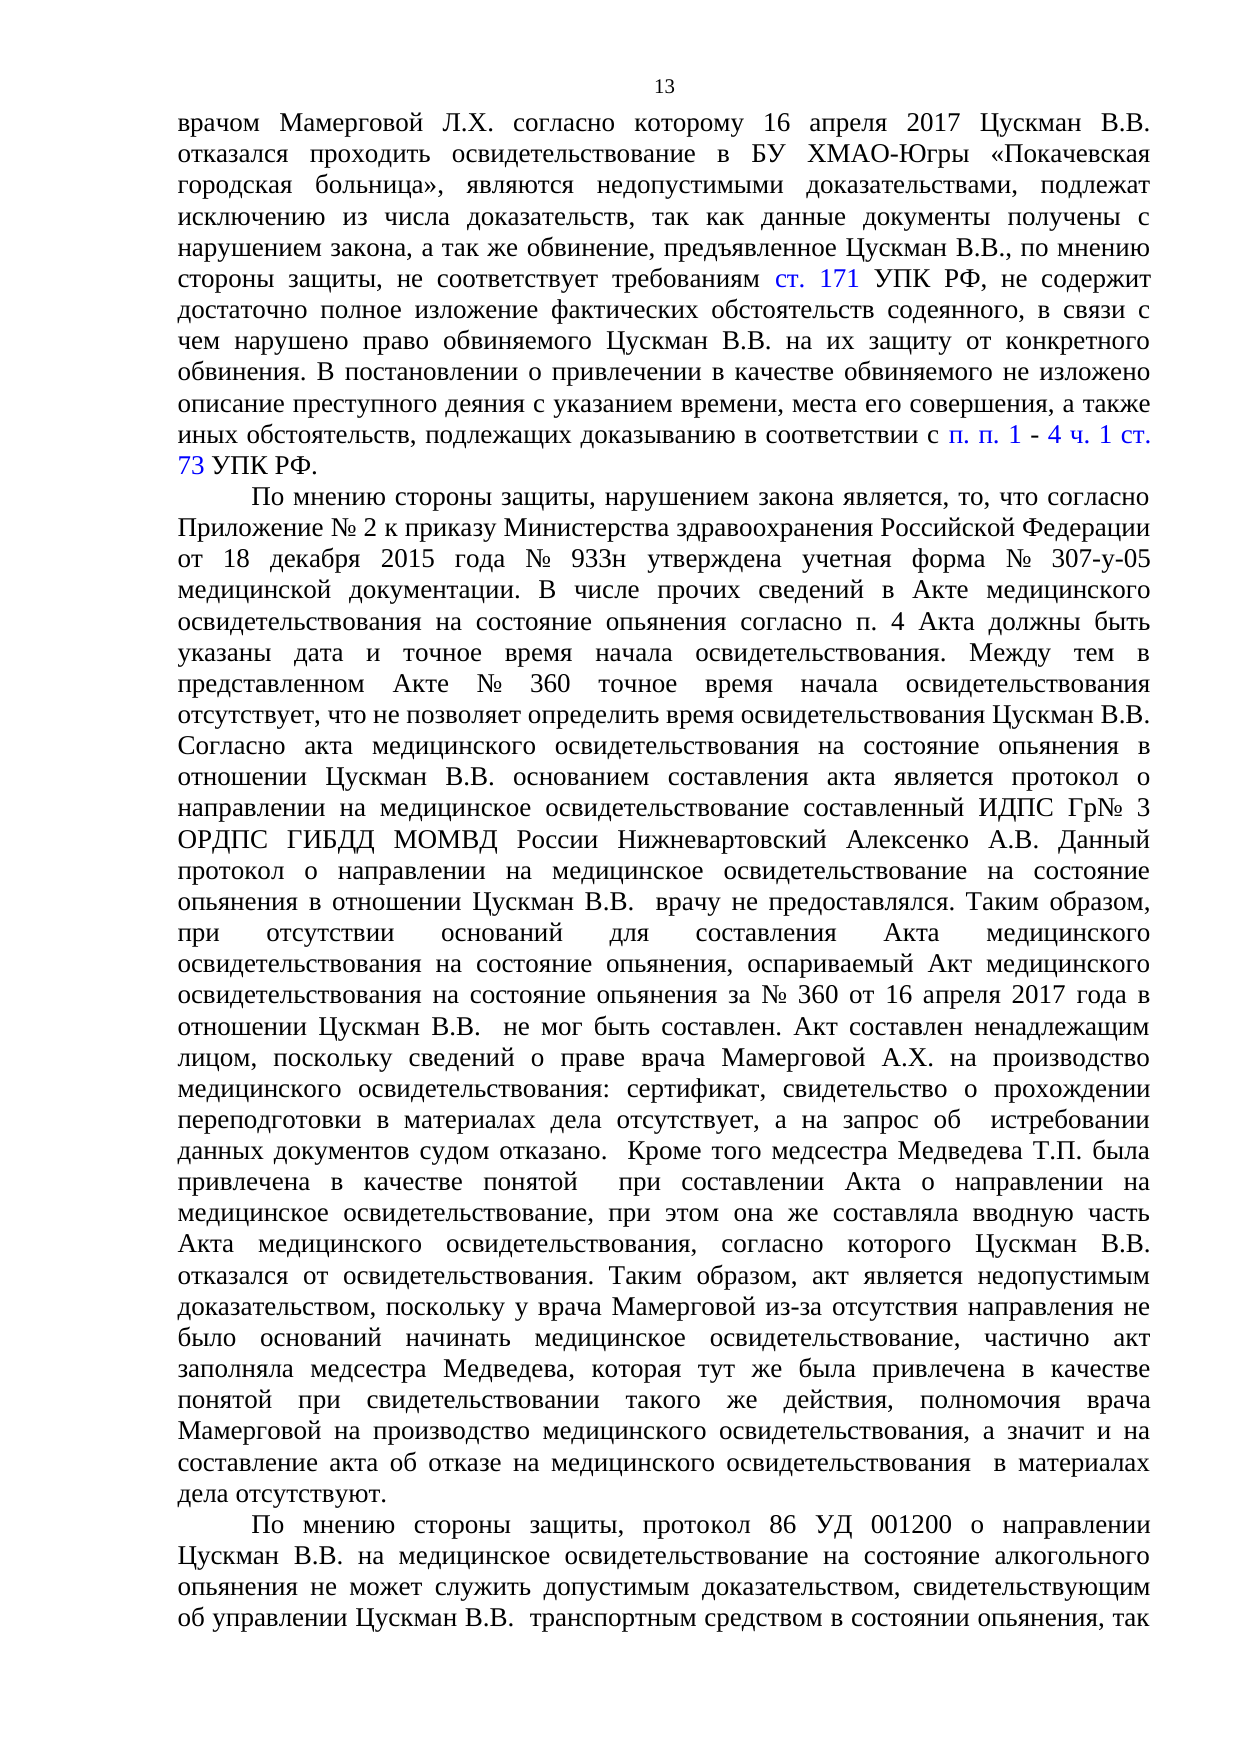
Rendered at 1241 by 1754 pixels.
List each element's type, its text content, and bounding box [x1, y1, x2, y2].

text По мнению стороны защиты, нарушением закона является, то, что согласно Приложение № 2 к приказу Министерства здравоохранения Российской Федерации от 18 декабря 2015 года № 933н утверждена учетная форма № 307-у-05 медицинской документации. В числе прочих сведений в Акте медицинского освидетельствования на состояние опьянения согласно п. 4 Акта должны быть указаны дата и точное время начала освидетельствования. Между тем в представленном Акте № 360 точное время начала освидетельствования отсутствует, что не позволяет определить время освидетельствования Цускман В.В. Согласно акта медицинского освидетельствования на состояние опьянения в отношении Цускман В.В. основанием составления акта является протокол о направлении на медицинское освидетельствование составленный ИДПС Гр№ 3 ОРДПС ГИБДД МОМВД России Нижневартовский Алексенко А.В. Данный протокол о направлении на медицинское освидетельствование на состояние опьянения в отношении Цускман В.В. врачу не предоставлялся. Таким образом, при отсутствии оснований для составления Акта медицинского освидетельствования на состояние опьянения, оспариваемый Акт медицинского освидетельствования на состояние опьянения за № 360 от 16 апреля 2017 года в отношении Цускман В.В. не мог быть составлен. Акт составлен ненадлежащим лицом, поскольку сведений о праве врача Мамерговой А.Х. на производство медицинского освидетельствования: сертификат, свидетельство о прохождении переподготовки в материалах дела отсутствует, а на запрос об истребовании данных документов судом отказано. Кроме того медсестра Медведева Т.П. была привлечена в качестве понятой при составлении Акта о направлении на медицинское освидетельствование, при этом она же составляла вводную часть Акта медицинского освидетельствования, согласно которого Цускман В.В. отказался от освидетельствования. Таким образом, акт является недопустимым доказательством, поскольку у врача Мамерговой из-за отсутствия направления не было оснований начинать медицинское освидетельствование, частично акт заполняла медсестра Медведева, которая тут же была привлечена в качестве понятой при свидетельствовании такого же действия, полномочия врача Мамерговой на производство медицинского освидетельствования, а значит и на составление акта об отказе на медицинского освидетельствования в материалах дела отсутствуют. [177, 480, 1152, 1508]
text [177, 106, 1152, 480]
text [177, 1508, 1152, 1632]
